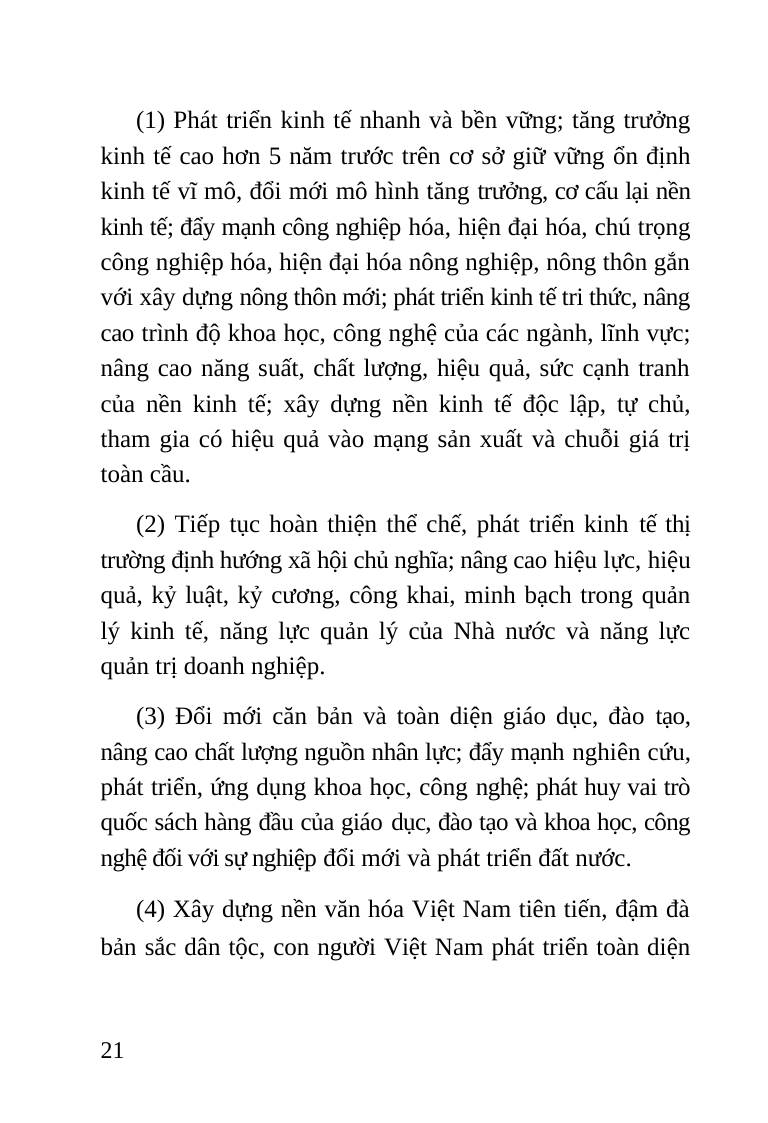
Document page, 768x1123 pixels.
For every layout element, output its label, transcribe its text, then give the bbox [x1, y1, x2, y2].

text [100, 888, 691, 963]
text (2) Tiếp tục hoàn thiện thể chế, phát triển kinh tế thị trường định hướng xã hội chủ nghĩa; nâng cao hiệu lực, hiệu quả, kỷ luật, kỷ cương, công khai, minh bạch trong quản lý kinh tế, năng lực quản lý của Nhà nước và năng lực quản trị doanh nghiệp. [100, 504, 691, 682]
text (3) Đổi mới căn bản và toàn diện giáo dục, đào tạo, nâng cao chất lượng nguồn nhân lực; đẩy mạnh nghiên cứu, phát triển, ứng dụng khoa học, công nghệ; phát huy vai trò quốc sách hàng đầu của giáo dục, đào tạo và khoa học, công nghệ đối với sự nghiệp đổi mới và phát triển đất nước. [100, 696, 691, 873]
text (1) Phát triển kinh tế nhanh và bền vững; tăng trưởng kinh tế cao hơn 5 năm trước trên cơ sở giữ vững ổn định kinh tế vĩ mô, đổi mới mô hình tăng trưởng, cơ cấu lại nền kinh tế; đẩy mạnh công nghiệp hóa, hiện đại hóa, chú trọng công nghiệp hóa, hiện đại hóa nông nghiệp, nông thôn gắn với xây dựng nông thôn mới; phát triển kinh tế tri thức, nâng cao trình độ khoa học, công nghệ của các ngành, lĩnh vực; nâng cao năng suất, chất lượng, hiệu quả, sức cạnh tranh của nền kinh tế; xây dựng nền kinh tế độc lập, tự chủ, tham gia có hiệu quả vào mạng sản xuất và chuỗi giá trị toàn cầu. [100, 100, 691, 490]
